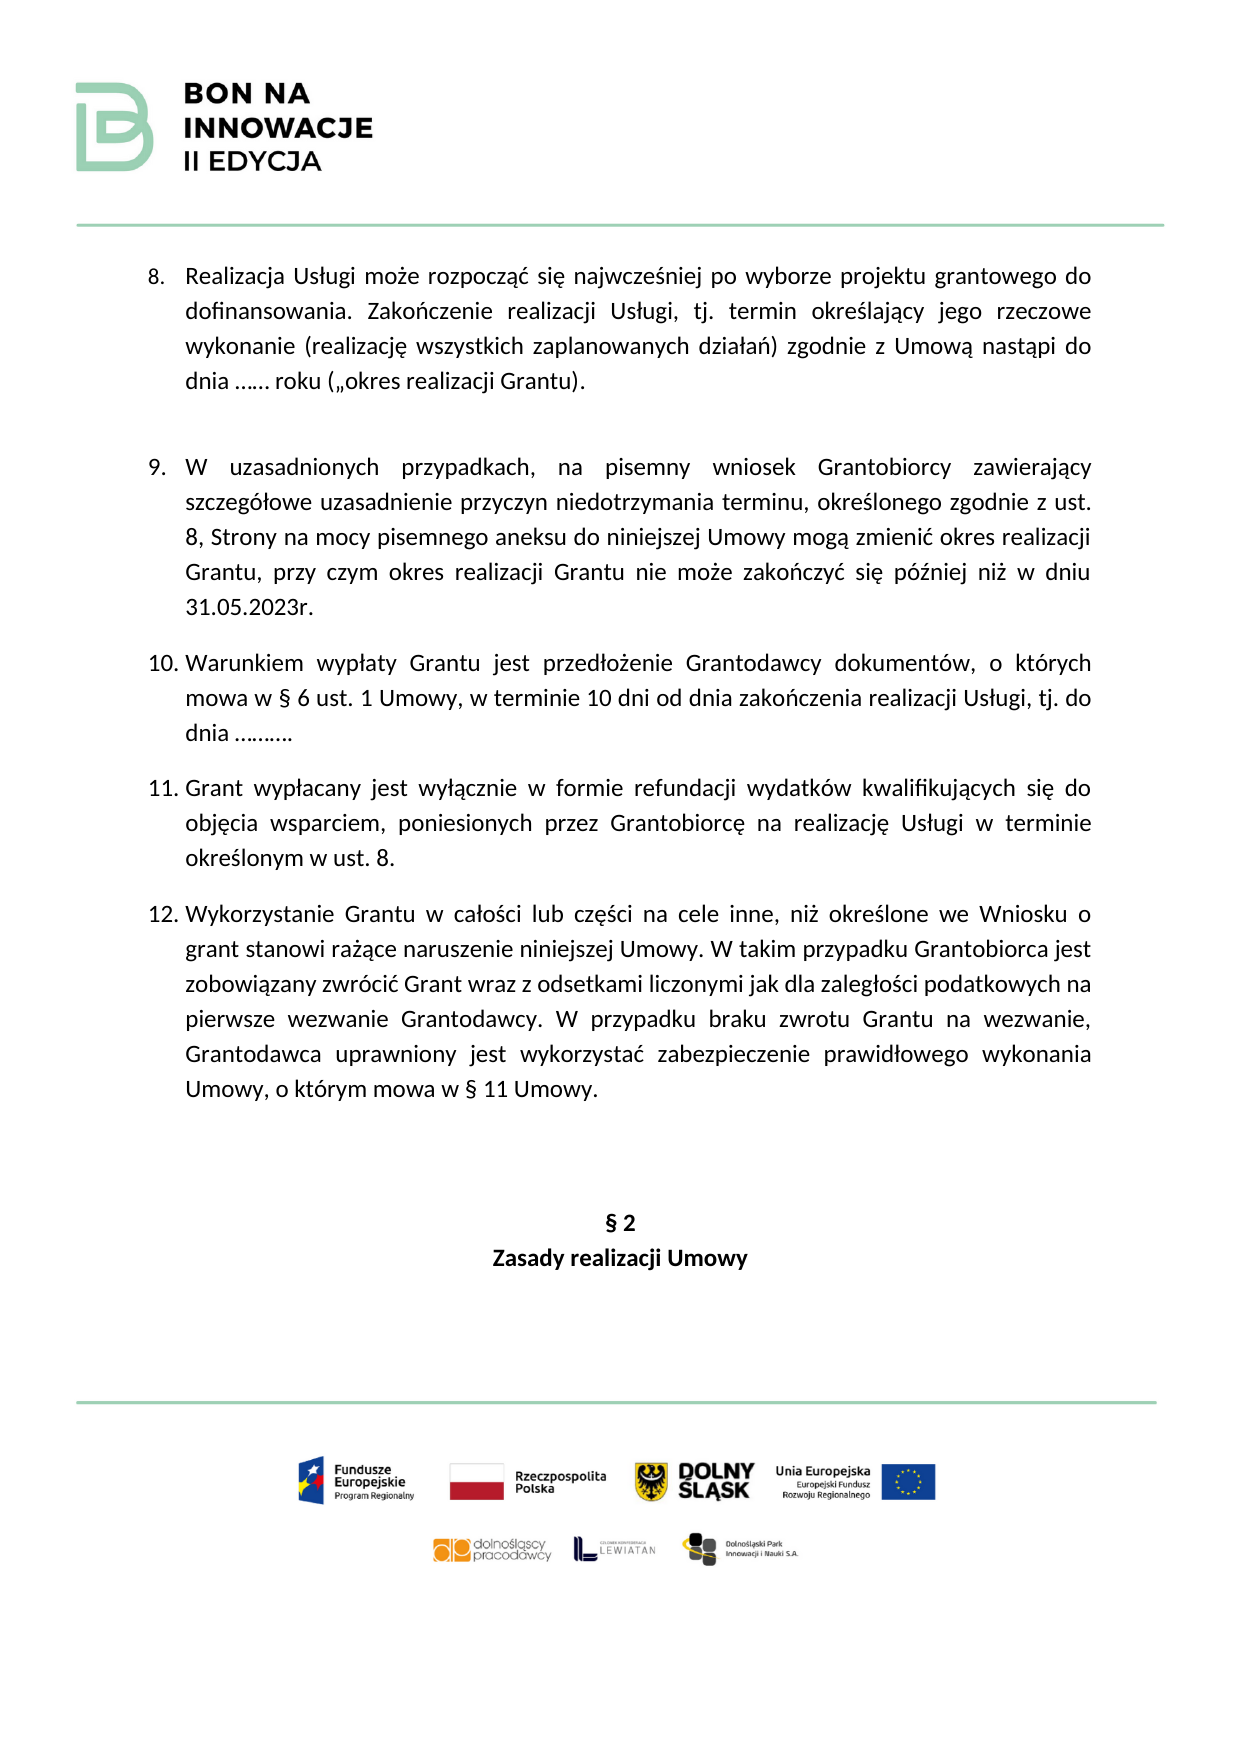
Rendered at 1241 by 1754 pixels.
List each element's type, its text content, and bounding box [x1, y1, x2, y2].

text § 2 [148, 1207, 1093, 1238]
picture [0, 10, 1241, 256]
list Grant wypłacany jest wyłącznie w formie refundacji wydatków kwalifikujących się do objęcia wsparciem, poniesionych przez Grantobiorcę na realizację Usługi w terminie określonym w ust. 8. [148, 772, 1093, 873]
picture [0, 1374, 1233, 1616]
list W uzasadnionych przypadkach, na pisemny wniosek Grantobiorcy zawierający szczegółowe uzasadnienie przyczyn niedotrzymania terminu, określonego zgodnie z ust. 8, Strony na mocy pisemnego aneksu do niniejszej Umowy mogą zmienić okres realizacji Grantu, przy czym okres realizacji Grantu nie może zakończyć się później niż w dniu 31.05.2023r. [148, 451, 1093, 621]
list Warunkiem wypłaty Grantu jest przedłożenie Grantodawcy dokumentów, o których mowa w § 6 ust. 1 Umowy, w terminie 10 dni od dnia zakończenia realizacji Usługi, tj. do dnia ………. [148, 647, 1093, 747]
text Zasady realizacji Umowy [148, 1242, 1093, 1273]
list Wykorzystanie Grantu w całości lub części na cele inne, niż określone we Wniosku o grant stanowi rażące naruszenie niniejszej Umowy. W takim przypadku Grantobiorca jest zobowiązany zwrócić Grant wraz z odsetkami liczonymi jak dla zaległości podatkowych na pierwsze wezwanie Grantodawcy. W przypadku braku zwrotu Grantu na wezwanie, Grantodawca uprawniony jest wykorzystać zabezpieczenie prawidłowego wykonania Umowy, o którym mowa w § 11 Umowy. [148, 898, 1093, 1104]
